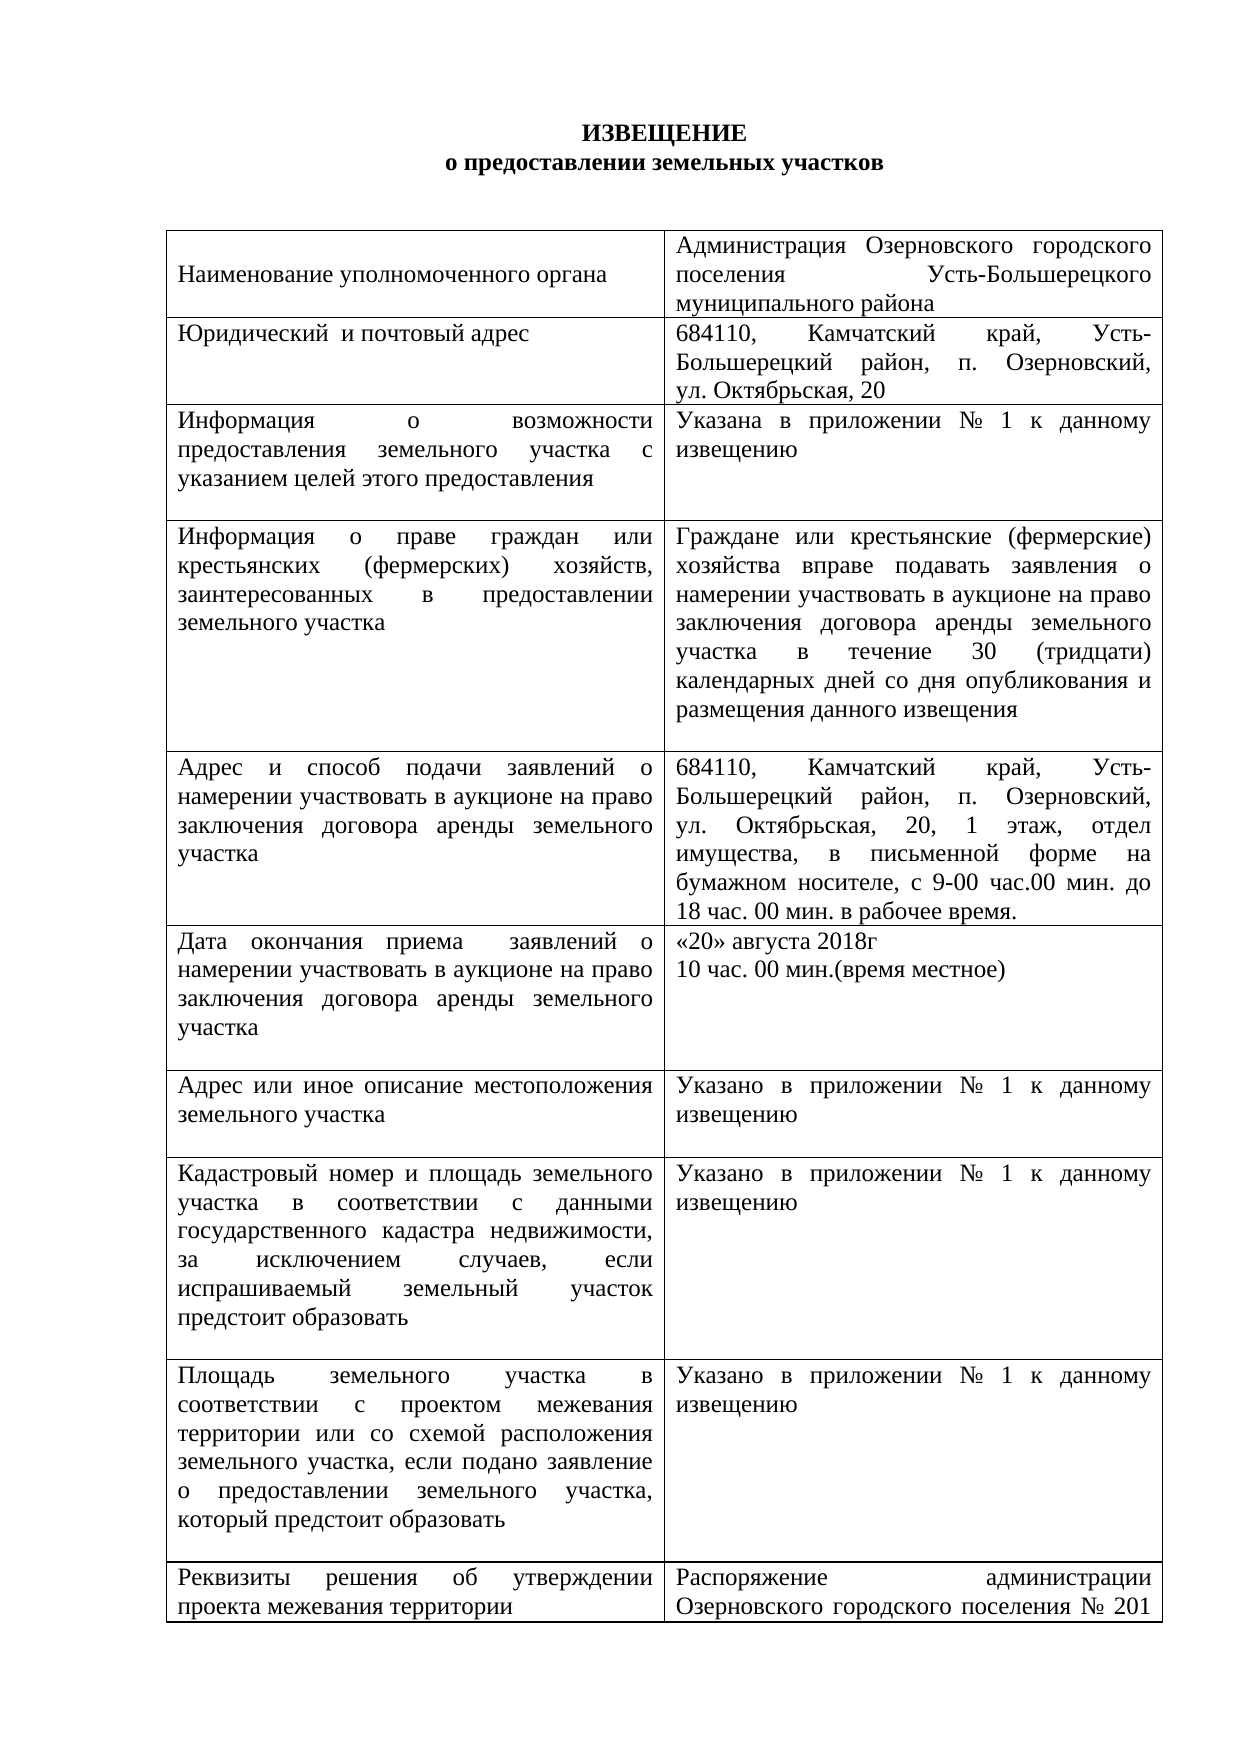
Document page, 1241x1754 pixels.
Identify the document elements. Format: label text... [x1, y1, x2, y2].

text ИЗВЕЩЕНИЕ [177, 118, 1152, 147]
table_cell Указано в приложении № 1 к данному извещению [665, 1158, 1162, 1359]
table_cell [167, 1563, 664, 1621]
table_cell Граждане или крестьянские (фермерские) хозяйства вправе подавать заявления о намерении участвовать в аукционе на право заключения договора аренды земельного участка в течение 30 (тридцати) календарных дней со дня опубликования и размещения данного извещения [665, 521, 1162, 751]
text о предоставлении земельных участков [177, 147, 1152, 176]
table_cell Юридический и почтовый адрес [167, 318, 664, 404]
table_cell Указано в приложении № 1 к данному извещению [665, 1360, 1162, 1561]
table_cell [665, 1563, 1162, 1621]
table_cell Кадастровый номер и площадь земельного участка в соответствии с данными государственного кадастра недвижимости, за исключением случаев, если испрашиваемый земельный участок предстоит образовать [167, 1158, 664, 1359]
table_cell 684110, Камчатский край, Усть-Большерецкий район, п. Озерновский, ул. Октябрьская, 20 [665, 318, 1162, 404]
table_header Наименование уполномоченного органа [167, 231, 664, 317]
table_cell Информация о праве граждан или крестьянских (фермерских) хозяйств, заинтересованных в предоставлении земельного участка [167, 521, 664, 751]
table_cell Адрес и способ подачи заявлений о намерении участвовать в аукционе на право заключения договора аренды земельного участка [167, 752, 664, 925]
table_cell «20» августа 2018г 10 час. 00 мин.(время местное) [665, 926, 1162, 1069]
table_cell Адрес или иное описание местоположения земельного участка [167, 1071, 664, 1157]
table_cell 684110, Камчатский край, Усть-Большерецкий район, п. Озерновский, ул. Октябрьская, 20, 1 этаж, отдел имущества, в письменной форме на бумажном носителе, с 9-00 час.00 мин. до 18 час. 00 мин. в рабочее время. [665, 752, 1162, 925]
table_cell Информация о возможности предоставления земельного участка с указанием целей этого предоставления [167, 405, 664, 520]
table_header Администрация Озерновского городского поселения Усть-Большерецкого муниципального района [665, 231, 1162, 317]
table_cell Площадь земельного участка в соответствии с проектом межевания территории или со схемой расположения земельного участка, если подано заявление о предоставлении земельного участка, который предстоит образовать [167, 1360, 664, 1561]
table_cell Дата окончания приема заявлений о намерении участвовать в аукционе на право заключения договора аренды земельного участка [167, 926, 664, 1069]
table_cell Указана в приложении № 1 к данному извещению [665, 405, 1162, 520]
table_cell Указано в приложении № 1 к данному извещению [665, 1071, 1162, 1157]
